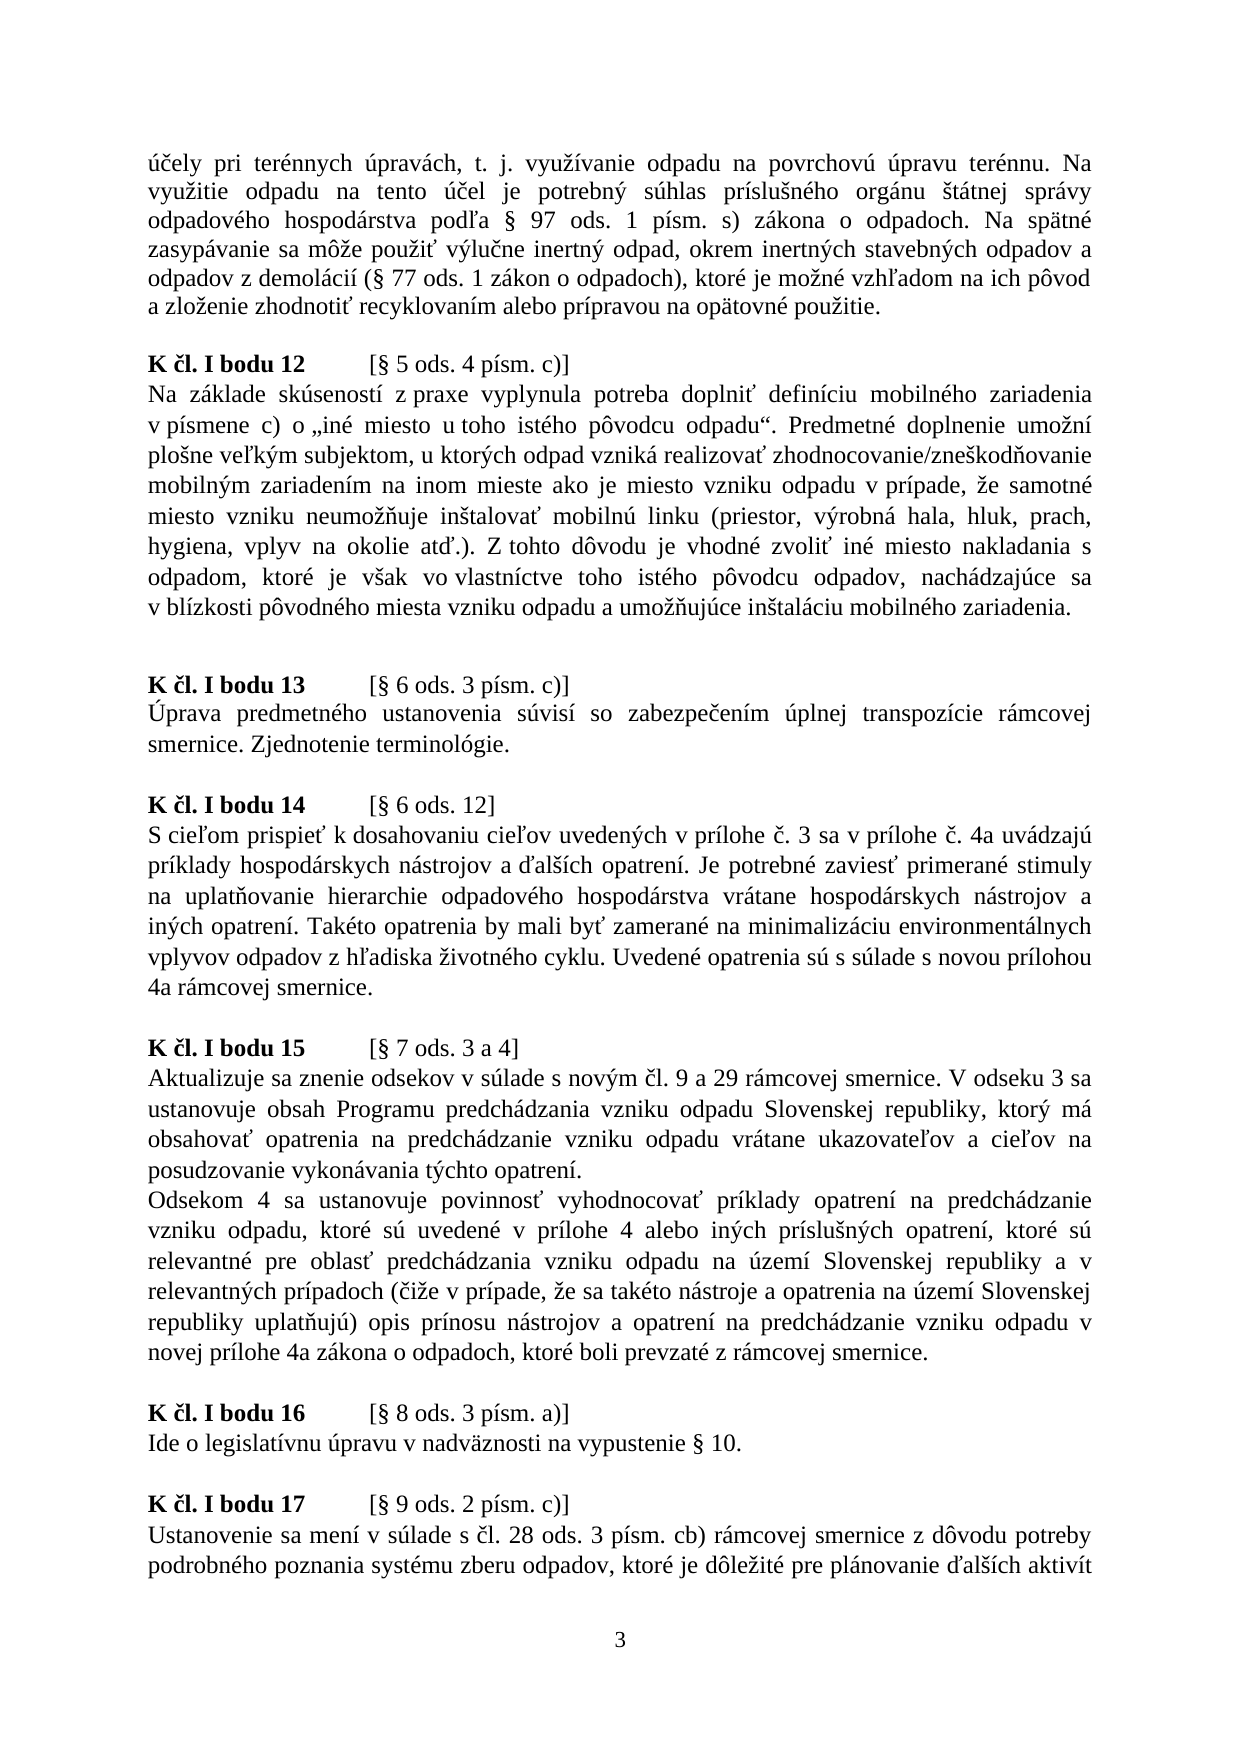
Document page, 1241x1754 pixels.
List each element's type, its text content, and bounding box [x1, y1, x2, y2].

text Na základe skúseností z praxe vyplynula potreba doplniť definíciu mobilného zariadenia v písmene c) o „iné miesto u toho istého pôvodcu odpadu“. Predmetné doplnenie umožní plošne veľkým subjektom, u ktorých odpad vzniká realizovať zhodnocovanie/zneškodňovanie mobilným zariadením na inom mieste ako je miesto vzniku odpadu v prípade, že samotné miesto vzniku neumožňuje inštalovať mobilnú linku (priestor, výrobná hala, hluk, prach, hygiena, vplyv na okolie atď.). Z tohto dôvodu je vhodné zvoliť iné miesto nakladania s odpadom, ktoré je však vo vlastníctve toho istého pôvodcu odpadov, nachádzajúce sa v blízkosti pôvodného miesta vzniku odpadu a umožňujúce inštaláciu mobilného zariadenia. [148, 379, 1092, 621]
text S cieľom prispieť k dosahovaniu cieľov uvedených v prílohe č. 3 sa v prílohe č. 4a uvádzajú príklady hospodárskych nástrojov a ďalších opatrení. Je potrebné zaviesť primerané stimuly na uplatňovanie hierarchie odpadového hospodárstva vrátane hospodárskych nástrojov a iných opatrení. Takéto opatrenia by mali byť zamerané na minimalizáciu environmentálnych vplyvov odpadov z hľadiska životného cyklu. Uvedené opatrenia sú s súlade s novou prílohou 4a rámcovej smernice. [148, 820, 1092, 1001]
list Odsekom 4 sa ustanovuje povinnosť vyhodnocovať príklady opatrení na predchádzanie vzniku odpadu, ktoré sú uvedené v prílohe 4 alebo iných príslušných opatrení, ktoré sú relevantné pre oblasť predchádzania vzniku odpadu na území Slovenskej republiky a v relevantných prípadoch (čiže v prípade, že sa takéto nástroje a opatrenia na území Slovenskej republiky uplatňujú) opis prínosu nástrojov a opatrení na predchádzanie vzniku odpadu v novej prílohe 4a zákona o odpadoch, ktoré boli prevzaté z rámcovej smernice. [148, 1185, 1092, 1366]
list [§ 7 ods. 3 a 4] [148, 1033, 1092, 1062]
text Ide o legislatívnu úpravu v nadväznosti na vypustenie § 10. [148, 1428, 1092, 1457]
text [148, 148, 1092, 320]
list [§ 9 ods. 2 písm. c)] [148, 1489, 1092, 1518]
text Úprava predmetného ustanovenia súvisí so zabezpečením úplnej transpozície rámcovej smernice. Zjednotenie terminológie. [148, 698, 1092, 758]
list [§ 6 ods. 3 písm. c)] [148, 670, 1092, 698]
list [§ 6 ods. 12] [148, 790, 1092, 818]
list Aktualizuje sa znenie odsekov v súlade s novým čl. 9 a 29 rámcovej smernice. V odseku 3 sa ustanovuje obsah Programu predchádzania vzniku odpadu Slovenskej republiky, ktorý má obsahovať opatrenia na predchádzanie vzniku odpadu vrátane ukazovateľov a cieľov na posudzovanie vykonávania týchto opatrení. [148, 1063, 1092, 1183]
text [148, 1520, 1092, 1579]
list [§ 8 ods. 3 písm. a)] [148, 1398, 1092, 1427]
list [§ 5 ods. 4 písm. c)] [148, 349, 1092, 378]
